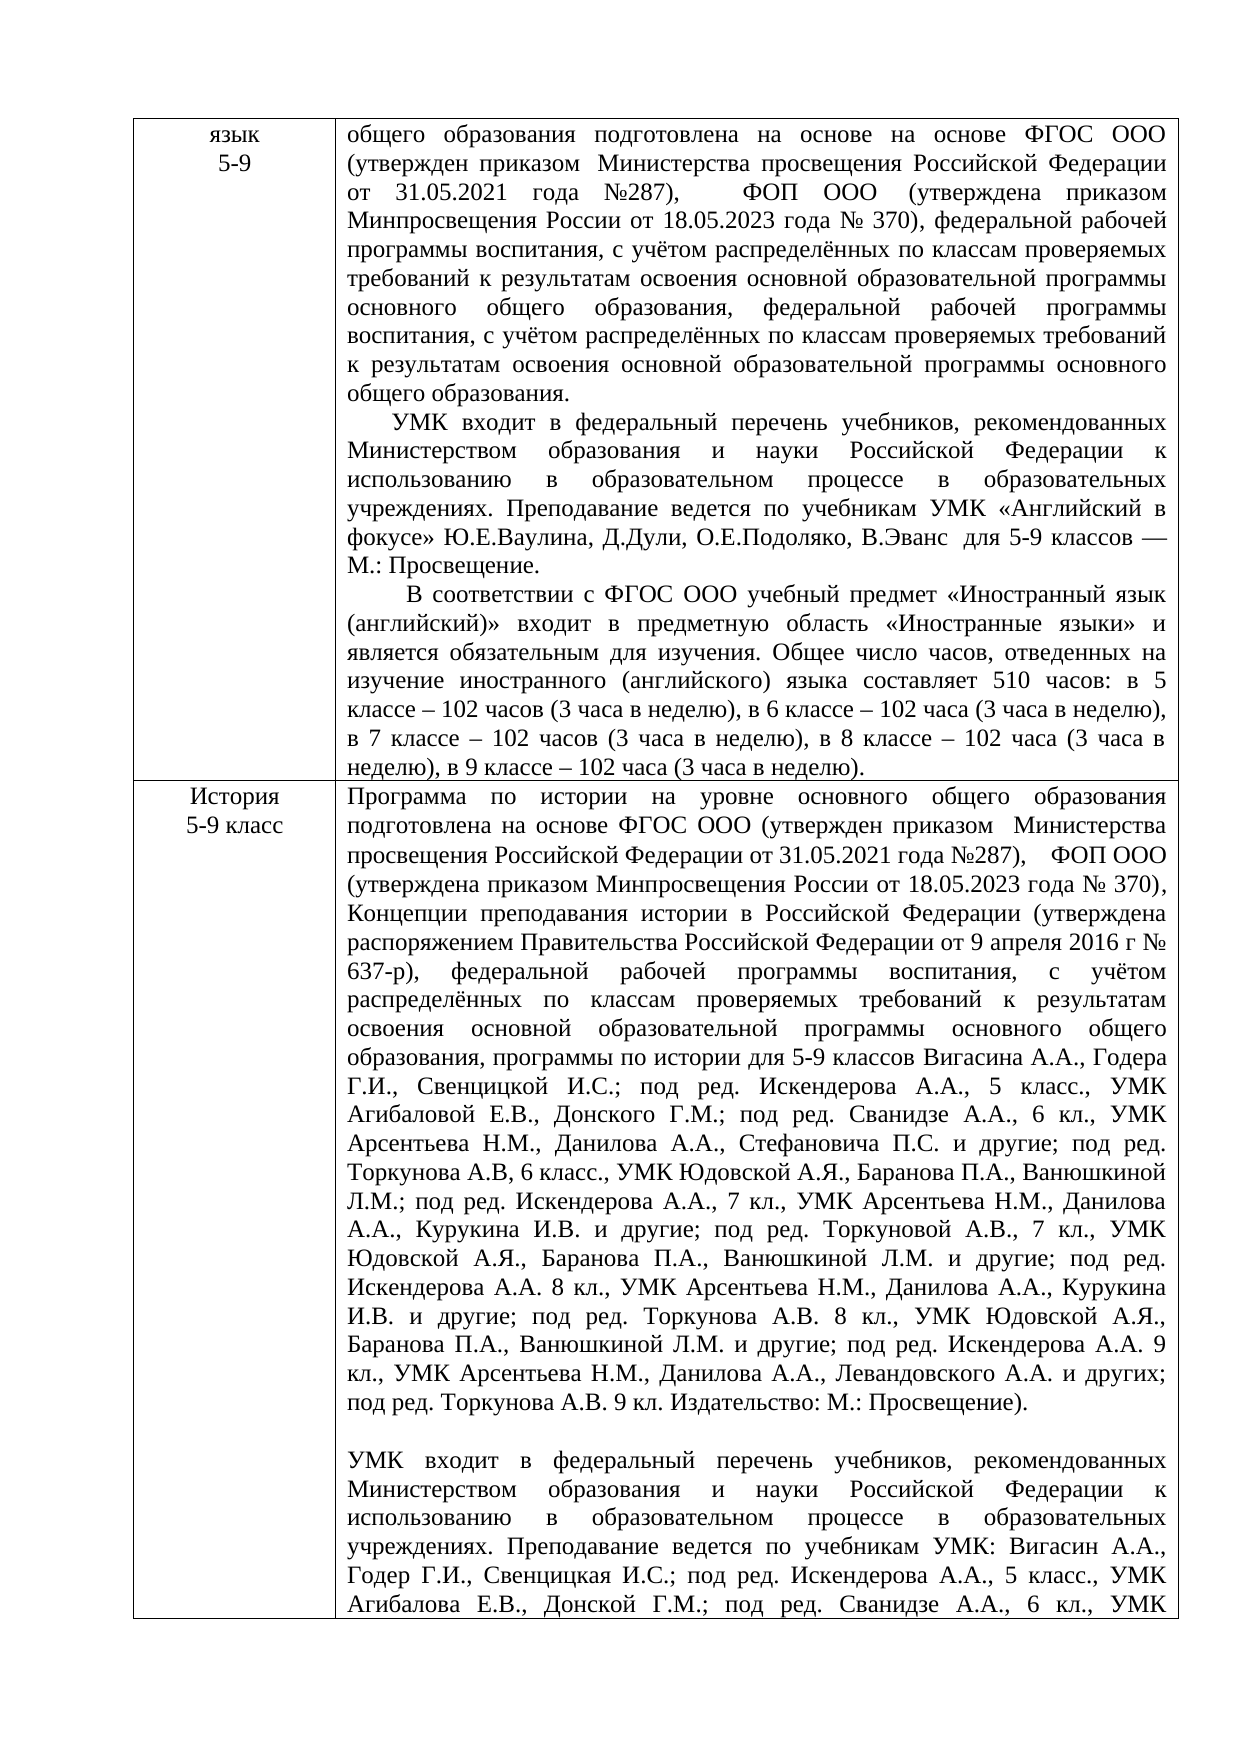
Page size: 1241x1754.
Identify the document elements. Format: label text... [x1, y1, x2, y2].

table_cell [336, 781, 1178, 1617]
table_cell История 5-9 класс [134, 781, 335, 1617]
table_cell Английский язык 5-9 [134, 119, 335, 780]
